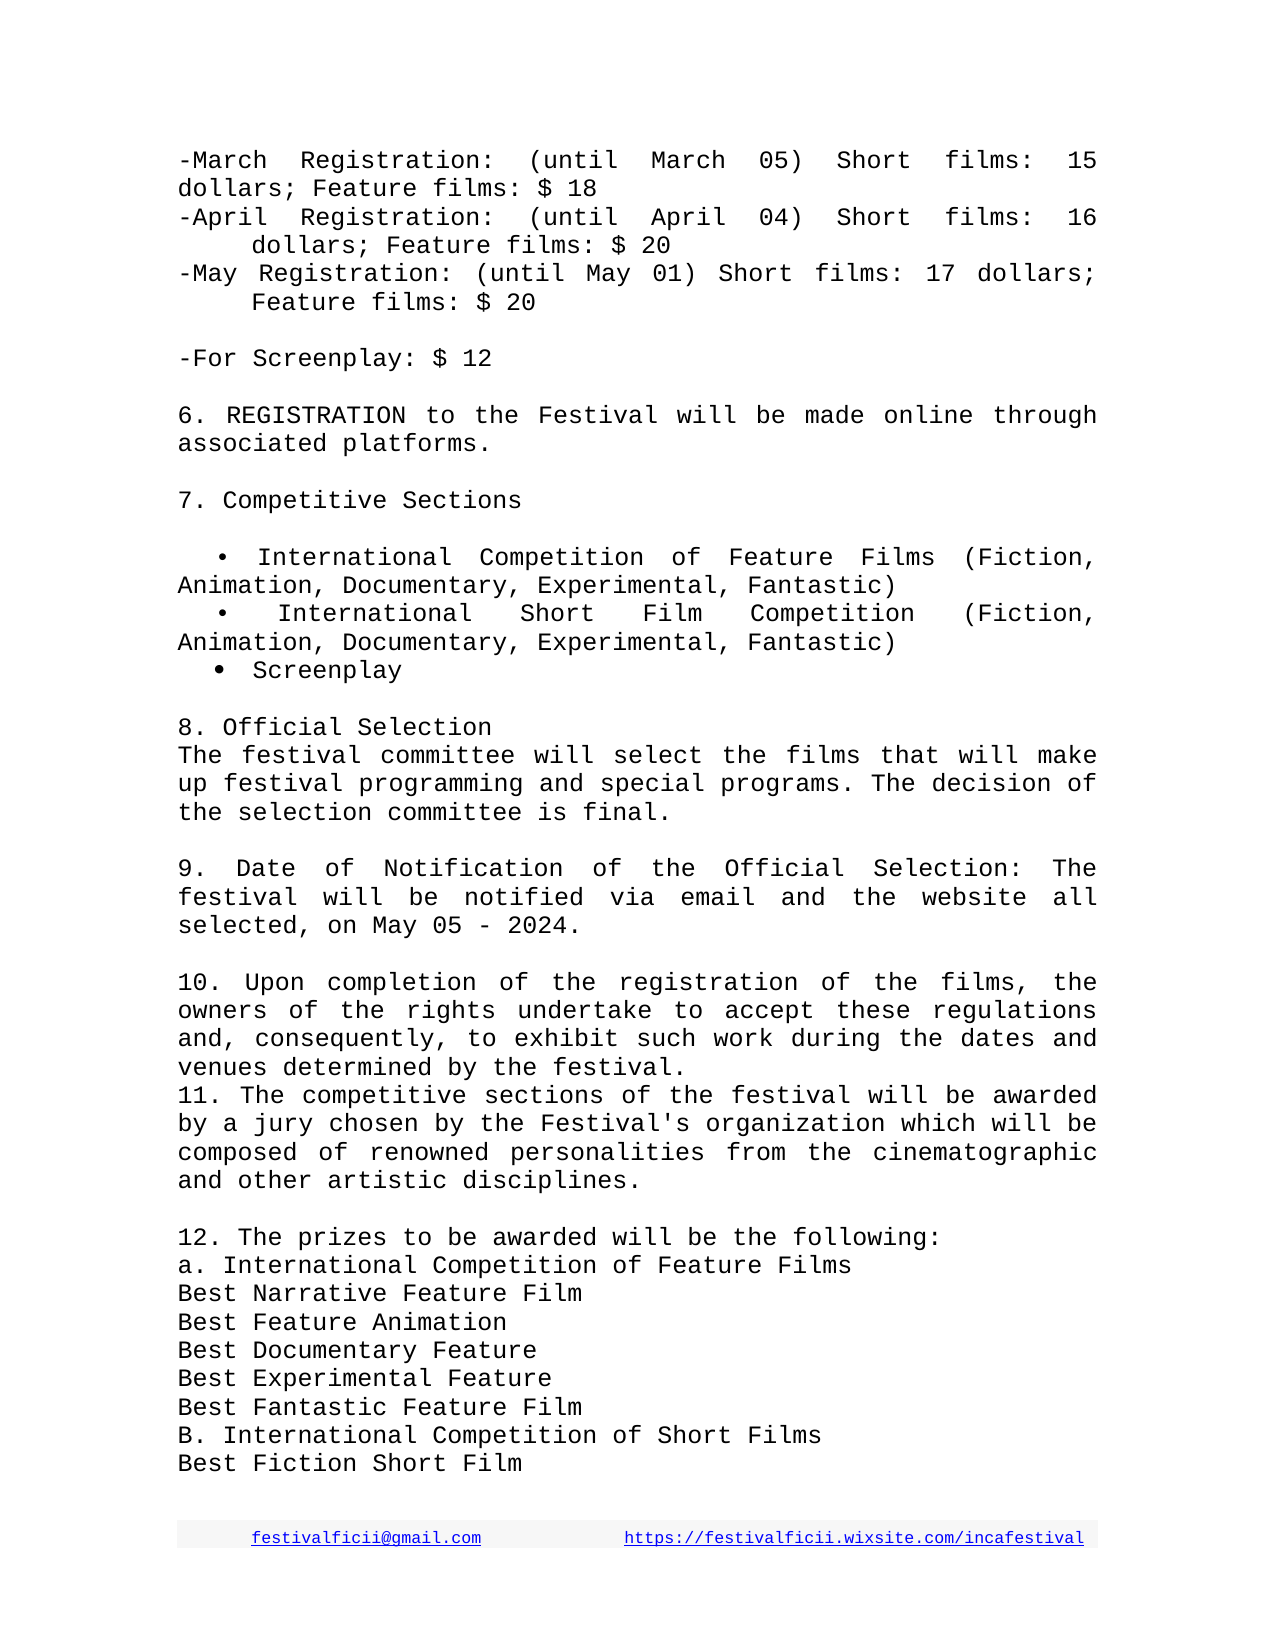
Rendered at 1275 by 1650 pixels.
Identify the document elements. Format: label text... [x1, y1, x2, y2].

text • International Short Film Competition (Fiction, Animation, Documentary, Experimental, Fantastic) [177, 601, 1098, 658]
text • International Competition of Feature Films (Fiction, Animation, Documentary, Experimental, Fantastic) [177, 544, 1098, 601]
text 11. The competitive sections of the festival will be awarded by a jury chosen by the Festival's organization which will be composed of renowned personalities from the cinematographic and other artistic disciplines. [177, 1083, 1098, 1196]
text Best Fantastic Feature Film [177, 1394, 1098, 1423]
text Best Narrative Feature Film [177, 1281, 1098, 1309]
text 10. Upon completion of the registration of the films, the owners of the rights undertake to accept these regulations and, consequently, to exhibit such work during the dates and venues determined by the festival. [177, 969, 1098, 1083]
text 12. The prizes to be awarded will be the following: [177, 1224, 1098, 1253]
text -May Registration: (until May 01) Short films: 17 dollars; Feature films: $ 20 [177, 261, 1098, 318]
text 7. Competitive Sections [177, 488, 1098, 516]
text -April Registration: (until April 04) Short films: 16 dollars; Feature films: $ 20 [177, 204, 1098, 261]
text Best Documentary Feature [177, 1338, 1098, 1366]
text a. International Competition of Feature Films [177, 1253, 1098, 1281]
text -For Screenplay: $ 12 [177, 346, 1098, 374]
text 9. Date of Notification of the Official Selection: The festival will be notified via email and the website all selected, on May 05 - 2024. [177, 856, 1098, 941]
text 6. REGISTRATION to the Festival will be made online through associated platforms. [177, 403, 1098, 459]
text The festival committee will select the films that will make up festival programming and special programs. The decision of the selection committee is final. [177, 743, 1098, 828]
text -March Registration: (until March 05) Short films: 15 dollars; Feature films: $ 18 [177, 148, 1098, 204]
text Best Experimental Feature [177, 1366, 1098, 1394]
text Best Fiction Short Film [177, 1451, 1098, 1479]
text B. International Competition of Short Films [177, 1423, 1098, 1451]
text Best Feature Animation [177, 1309, 1098, 1338]
list Screenplay [215, 658, 1098, 686]
text 8. Official Selection [177, 714, 1098, 743]
